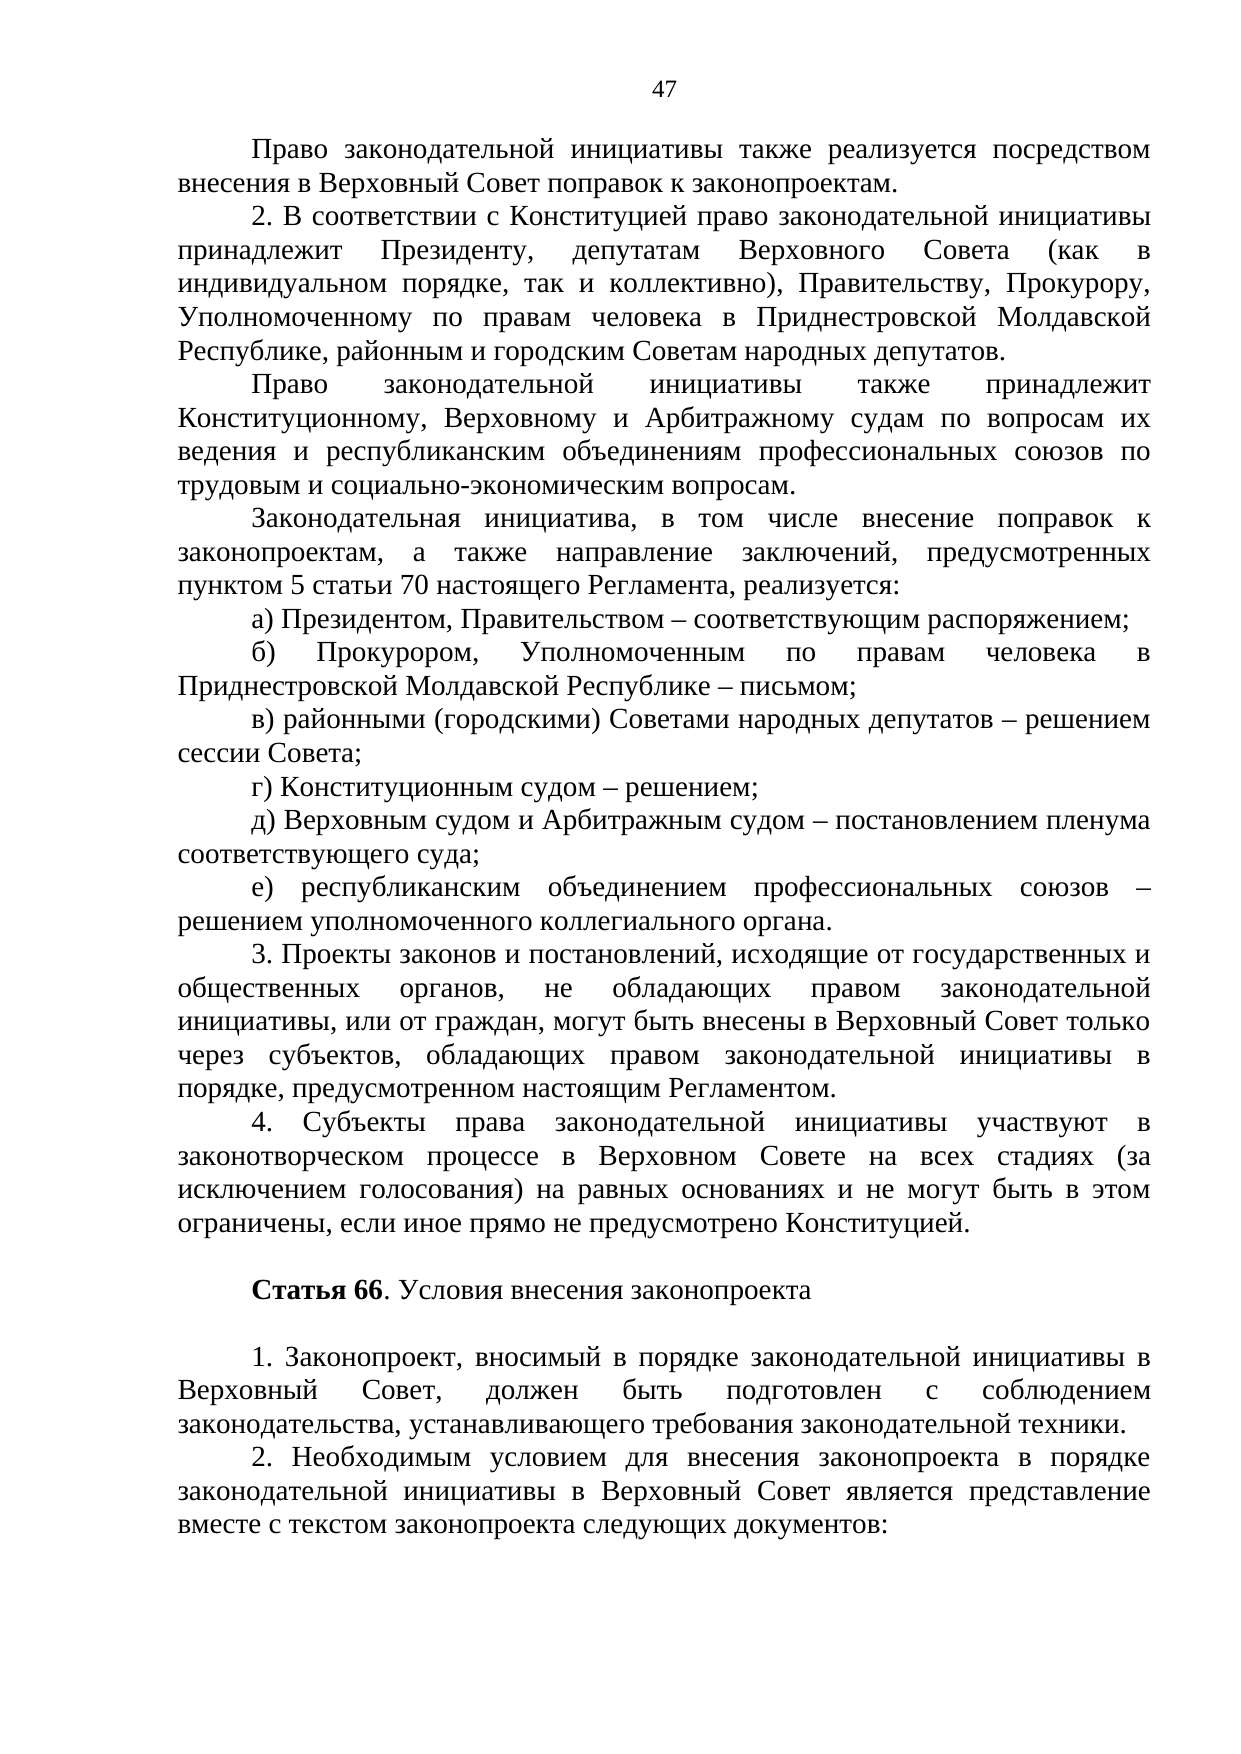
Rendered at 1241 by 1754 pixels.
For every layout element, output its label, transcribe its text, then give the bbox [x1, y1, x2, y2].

text Право законодательной инициативы также принадлежит Конституционному, Верховному и Арбитражному судам по вопросам их ведения и республиканским объединениям профессиональных союзов по трудовым и социально-экономическим вопросам. [177, 366, 1152, 500]
text 1. Законопроект, вносимый в порядке законодательной инициативы в Верховный Совет, должен быть подготовлен с соблюдением законодательства, устанавливающего требования законодательной техники. [177, 1339, 1152, 1439]
text 2. В соответствии с Конституцией право законодательной инициативы принадлежит Президенту, депутатам Верховного Совета (как в индивидуальном порядке, так и коллективно), Правительству, Прокурору, Уполномоченному по правам человека в Приднестровской Молдавской Республике, районным и городским Советам народных депутатов. [177, 198, 1152, 366]
text г) Конституционным судом – решением; [177, 769, 1152, 802]
text Статья 66. Условия внесения законопроекта [177, 1272, 1152, 1305]
text 2. Необходимым условием для внесения законопроекта в порядке законодательной инициативы в Верховный Совет является представление вместе с текстом законопроекта следующих документов: [177, 1439, 1152, 1540]
text б) Прокурором, Уполномоченным по правам человека в Приднестровской Молдавской Республике – письмом; [177, 634, 1152, 702]
text 3. Проекты законов и постановлений, исходящие от государственных и общественных органов, не обладающих правом законодательной инициативы, или от граждан, могут быть внесены в Верховный Совет только через субъектов, обладающих правом законодательной инициативы в порядке, предусмотренном настоящим Регламентом. [177, 936, 1152, 1104]
text д) Верховным судом и Арбитражным судом – постановлением пленума соответствующего суда; [177, 802, 1152, 869]
text 4. Субъекты права законодательной инициативы участвуют в законотворческом процессе в Верховном Совете на всех стадиях (за исключением голосования) на равных основаниях и не могут быть в этом ограничены, если иное прямо не предусмотрено Конституцией. [177, 1104, 1152, 1238]
text а) Президентом, Правительством – соответствующим распоряжением; [177, 601, 1152, 634]
text Право законодательной инициативы также реализуется посредством внесения в Верховный Совет поправок к законопроектам. [177, 131, 1152, 198]
text Законодательная инициатива, в том числе внесение поправок к законопроектам, а также направление заключений, предусмотренных пунктом 5 статьи 70 настоящего Регламента, реализуется: [177, 500, 1152, 601]
text е) республиканским объединением профессиональных союзов – решением уполномоченного коллегиального органа. [177, 869, 1152, 936]
text в) районными (городскими) Советами народных депутатов – решением сессии Совета; [177, 702, 1152, 769]
